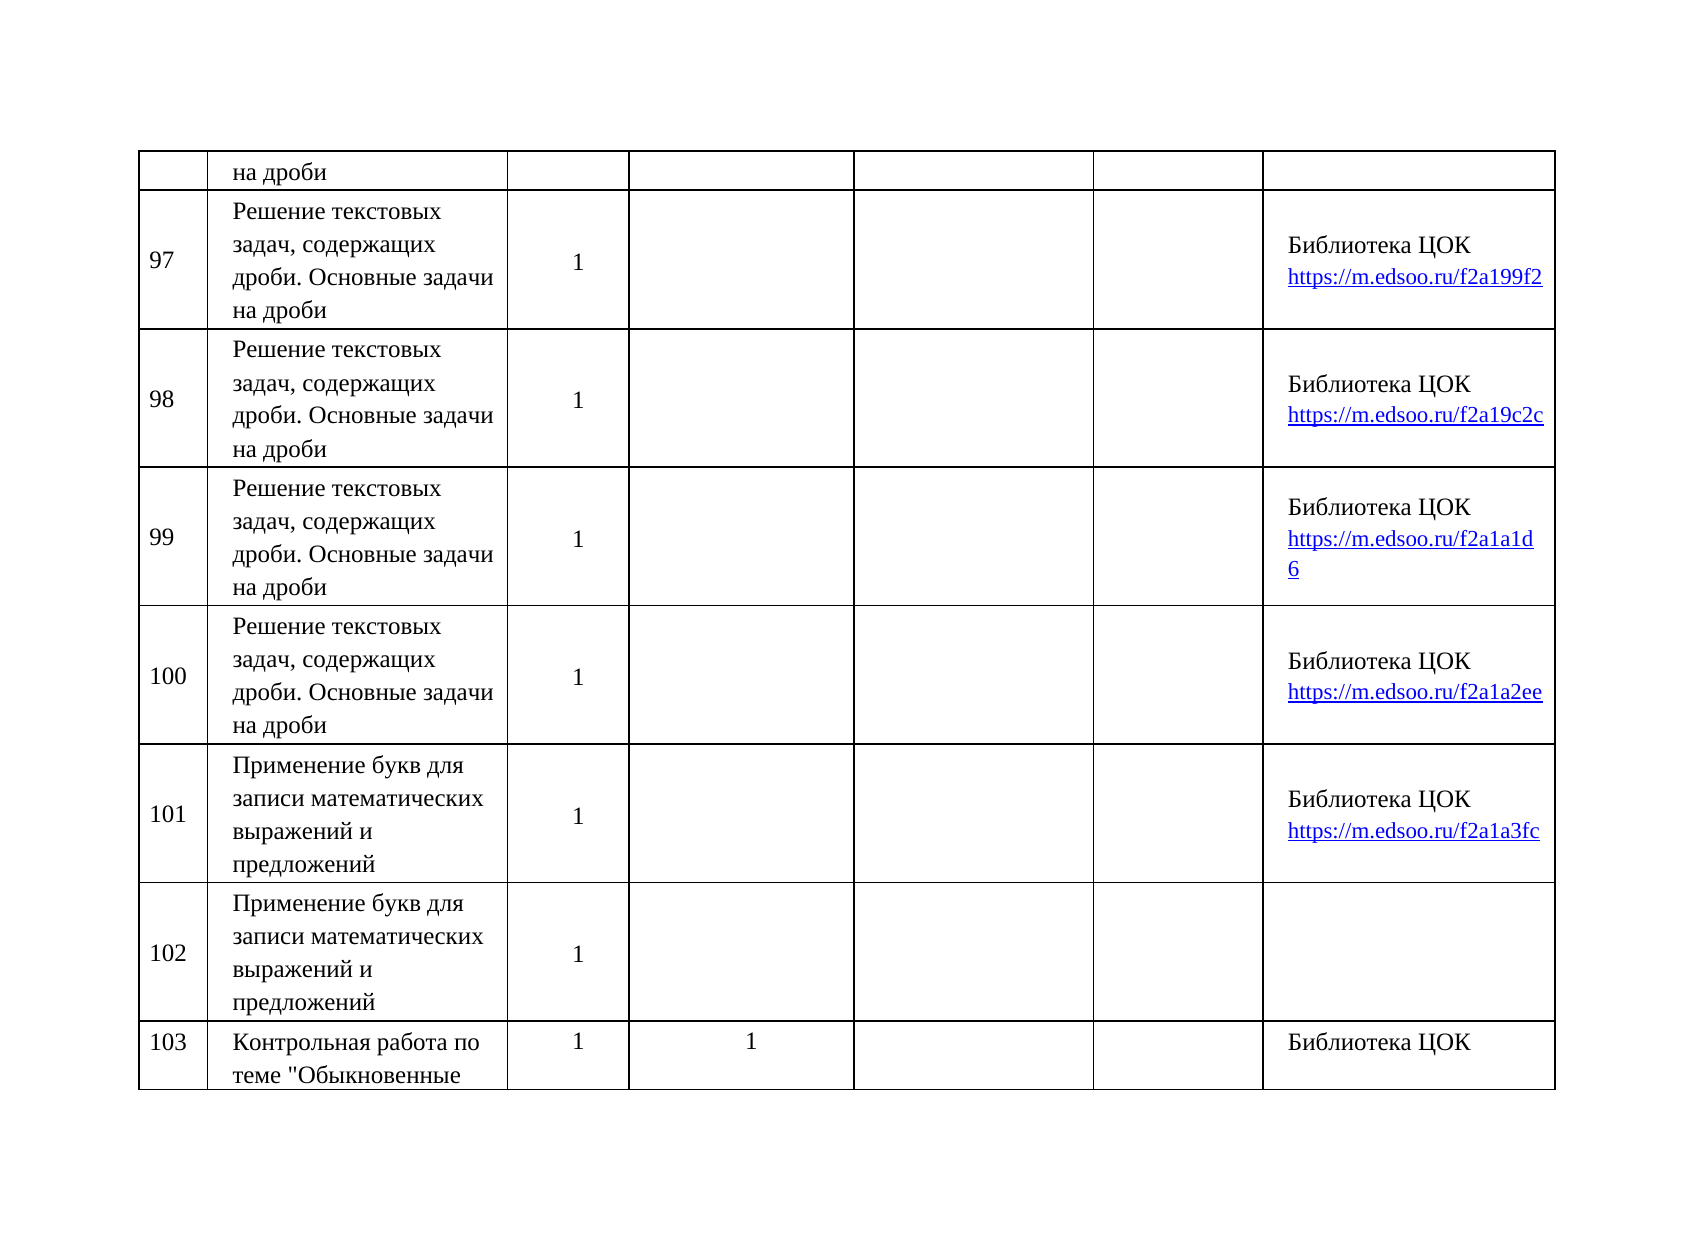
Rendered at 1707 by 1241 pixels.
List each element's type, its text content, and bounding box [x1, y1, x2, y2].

table_cell [1094, 606, 1262, 743]
table_cell 1 [508, 1022, 628, 1088]
table_cell Библиотека ЦОК https://m.edsoo.ru/f2a19c2c [1264, 330, 1554, 466]
table_cell Библиотека ЦОК https://m.edsoo.ru/f2a1a3fc [1264, 745, 1554, 882]
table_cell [208, 191, 507, 328]
table_cell 103 [140, 1022, 207, 1088]
table_cell 1 [508, 883, 628, 1020]
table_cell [208, 152, 507, 189]
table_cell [1264, 1022, 1554, 1088]
table_cell 97 [140, 191, 207, 328]
table_cell 101 [140, 745, 207, 882]
table_cell 100 [140, 606, 207, 743]
table_cell [1094, 745, 1262, 882]
table_cell 96 [140, 152, 207, 189]
table_cell [630, 330, 853, 466]
table_cell Библиотека ЦОК https://m.edsoo.ru/f2a1a2ee [1264, 606, 1554, 743]
table_cell [630, 745, 853, 882]
table_cell [630, 191, 853, 328]
table_cell 99 [140, 468, 207, 605]
table_cell [1094, 1022, 1262, 1088]
table_cell [1264, 883, 1554, 1020]
table_cell [855, 606, 1093, 743]
table_cell Применение букв для записи математических выражений и предложений [208, 745, 507, 882]
table_cell [630, 606, 853, 743]
table_cell 1 [508, 330, 628, 466]
table_cell 1 [508, 745, 628, 882]
table_cell [855, 1022, 1093, 1088]
table_cell [630, 883, 853, 1020]
table_cell 1 [508, 468, 628, 605]
table_cell 98 [140, 330, 207, 466]
table_cell [855, 191, 1093, 328]
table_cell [208, 1022, 507, 1088]
table_cell 1 [508, 152, 628, 189]
table_cell [1094, 883, 1262, 1020]
table_cell [630, 468, 853, 605]
table_cell 1 [630, 1022, 853, 1088]
table_cell [1094, 468, 1262, 605]
table_cell [1094, 152, 1262, 189]
table_cell Решение текстовых задач, содержащих дроби. Основные задачи на дроби [208, 468, 507, 605]
table_cell Библиотека ЦОК https://m.edsoo.ru/f2a199f2 [1264, 191, 1554, 328]
table_cell [855, 152, 1093, 189]
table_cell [1264, 152, 1554, 189]
table_cell 1 [508, 191, 628, 328]
table_cell Применение букв для записи математических выражений и предложений [208, 883, 507, 1020]
table_cell [855, 745, 1093, 882]
table_cell Решение текстовых задач, содержащих дроби. Основные задачи на дроби [208, 330, 507, 466]
table_cell [855, 330, 1093, 466]
table_cell [630, 152, 853, 189]
table_cell 1 [508, 606, 628, 743]
table_cell Решение текстовых задач, содержащих дроби. Основные задачи на дроби [208, 606, 507, 743]
table_cell 102 [140, 883, 207, 1020]
table_cell [1094, 330, 1262, 466]
table_cell [855, 468, 1093, 605]
table_cell [1094, 191, 1262, 328]
table_cell Библиотека ЦОК https://m.edsoo.ru/f2a1a1d6 [1264, 468, 1554, 605]
table_cell [855, 883, 1093, 1020]
